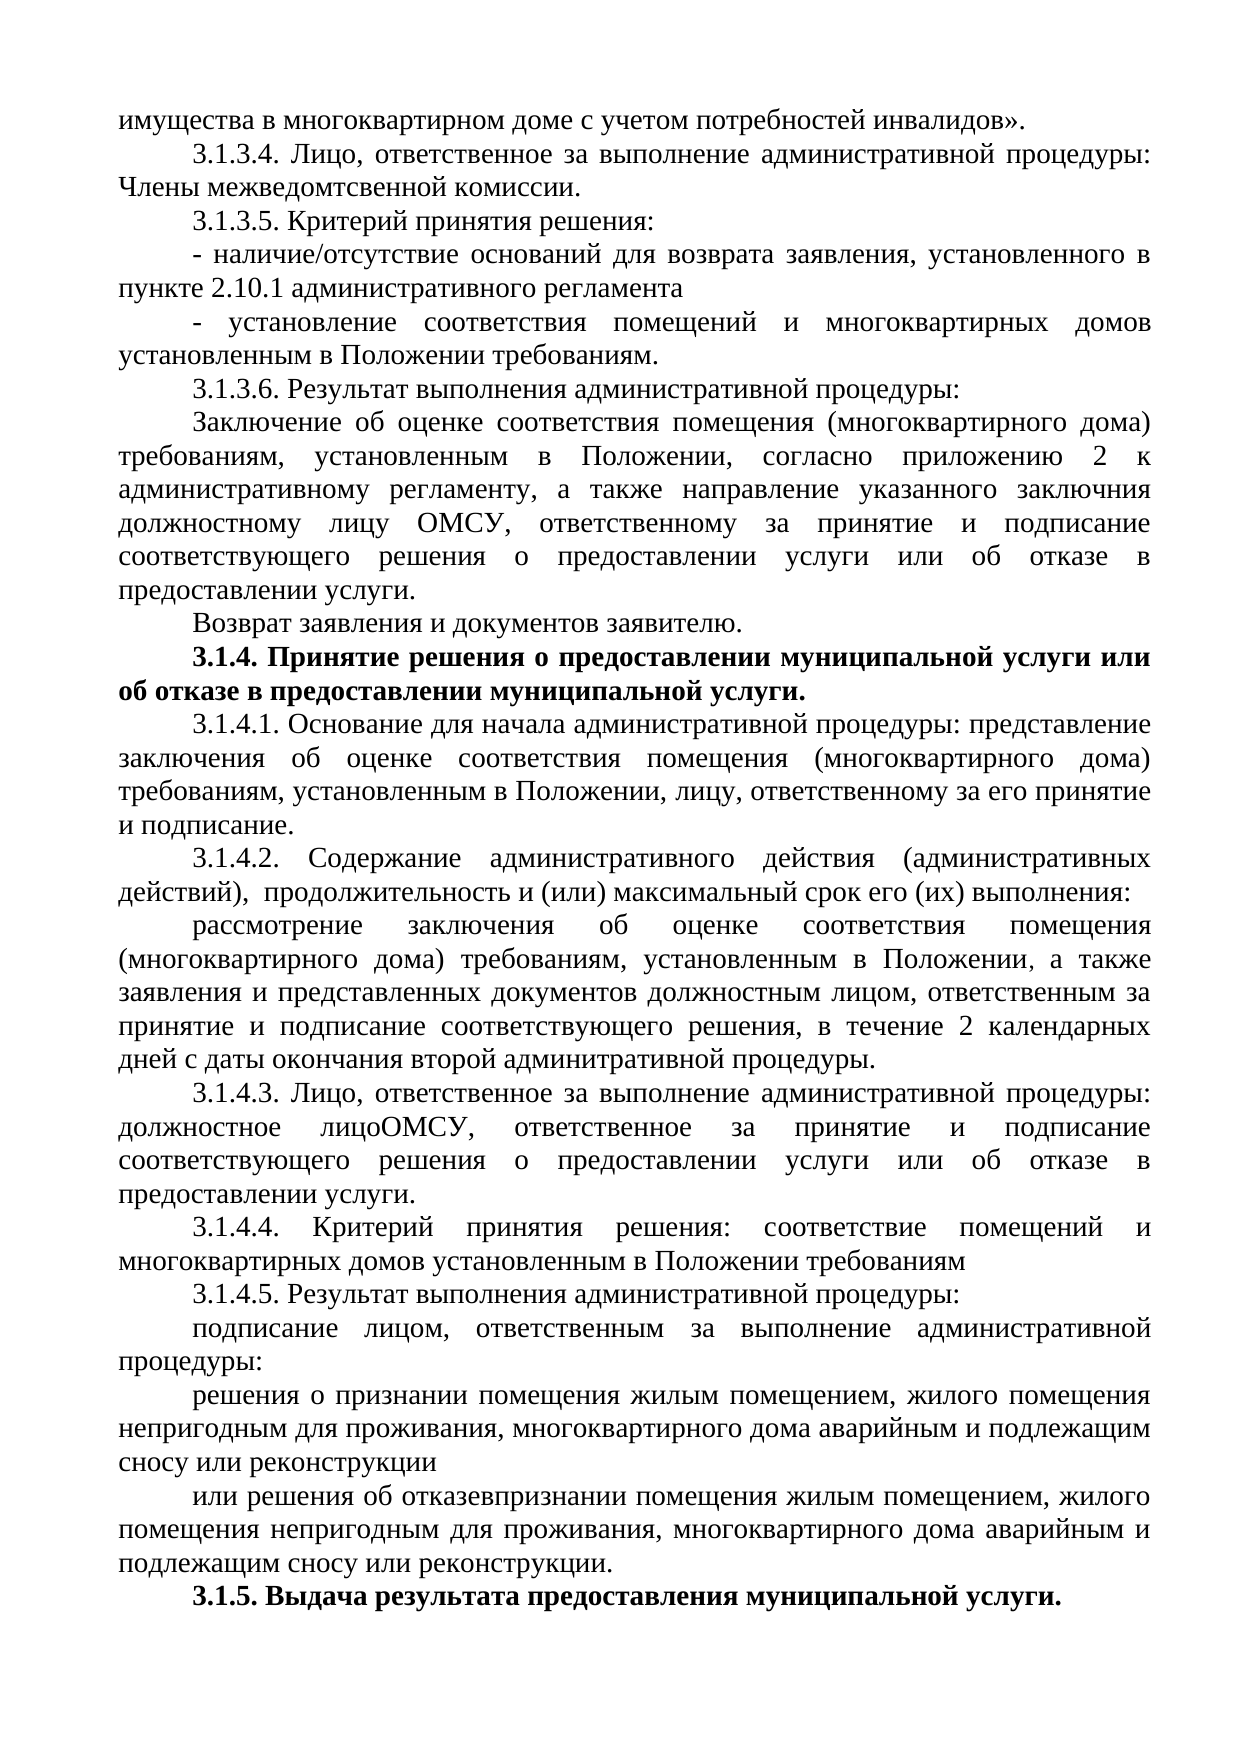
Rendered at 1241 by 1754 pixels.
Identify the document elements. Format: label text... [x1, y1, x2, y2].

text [118, 102, 1152, 136]
text 3.1.3.4. Лицо, ответственное за выполнение административной процедуры: Члены межведомтсвенной комиссии. [118, 136, 1152, 203]
text решения о признании помещения жилым помещением, жилого помещения непригодным для проживания, многоквартирного дома аварийным и подлежащим сносу или реконструкции [118, 1377, 1152, 1478]
text - наличие/отсутствие оснований для возврата заявления, установленного в пункте 2.10.1 административного регламента [118, 237, 1152, 304]
title 3.1.4. Принятие решения о предоставлении муниципальной услуги или об отказе в предоставлении муниципальной услуги. [118, 639, 1152, 706]
text Возврат заявления и документов заявителю. [118, 606, 1152, 639]
text или решения об отказевпризнании помещения жилым помещением, жилого помещения непригодным для проживания, многоквартирного дома аварийным и подлежащим сносу или реконструкции. [118, 1478, 1152, 1578]
text 3.1.4.5. Результат выполнения административной процедуры: [118, 1276, 1152, 1310]
title 3.1.4.1. Основание для начала административной процедуры: представление заключения об оценке соответствия помещения (многоквартирного дома) требованиям, установленным в Положении, лицу, ответственному за его принятие и подписание. [118, 706, 1152, 840]
text 3.1.4.2. Содержание административного действия (административных действий), продолжительность и (или) максимальный срок его (их) выполнения: [118, 840, 1152, 907]
text 3.1.3.5. Критерий принятия решения: [118, 203, 1152, 237]
text Заключение об оценке соответствия помещения (многоквартирного дома) требованиям, установленным в Положении, согласно приложению 2 к административному регламенту, а также направление указанного заключния должностному лицу ОМСУ, ответственному за принятие и подписание соответствующего решения о предоставлении услуги или об отказе в предоставлении услуги. [118, 404, 1152, 606]
text 3.1.5. Выдача результата предоставления муниципальной услуги. [118, 1578, 1152, 1612]
text рассмотрение заключения об оценке соответствия помещения (многоквартирного дома) требованиям, установленным в Положении, а также заявления и представленных документов должностным лицом, ответственным за принятие и подписание соответствующего решения, в течение 2 календарных дней с даты окончания второй админитративной процедуры. [118, 907, 1152, 1075]
text 3.1.4.3. Лицо, ответственное за выполнение административной процедуры: должностное лицоОМСУ, ответственное за принятие и подписание соответствующего решения о предоставлении услуги или об отказе в предоставлении услуги. [118, 1075, 1152, 1209]
text 3.1.4.4. Критерий принятия решения: соответствие помещений и многоквартирных домов установленным в Положении требованиям [118, 1209, 1152, 1276]
text 3.1.3.6. Результат выполнения административной процедуры: [118, 371, 1152, 404]
text подписание лицом, ответственным за выполнение административной процедуры: [118, 1310, 1152, 1377]
text - установление соответствия помещений и многоквартирных домов установленным в Положении требованиям. [118, 304, 1152, 371]
